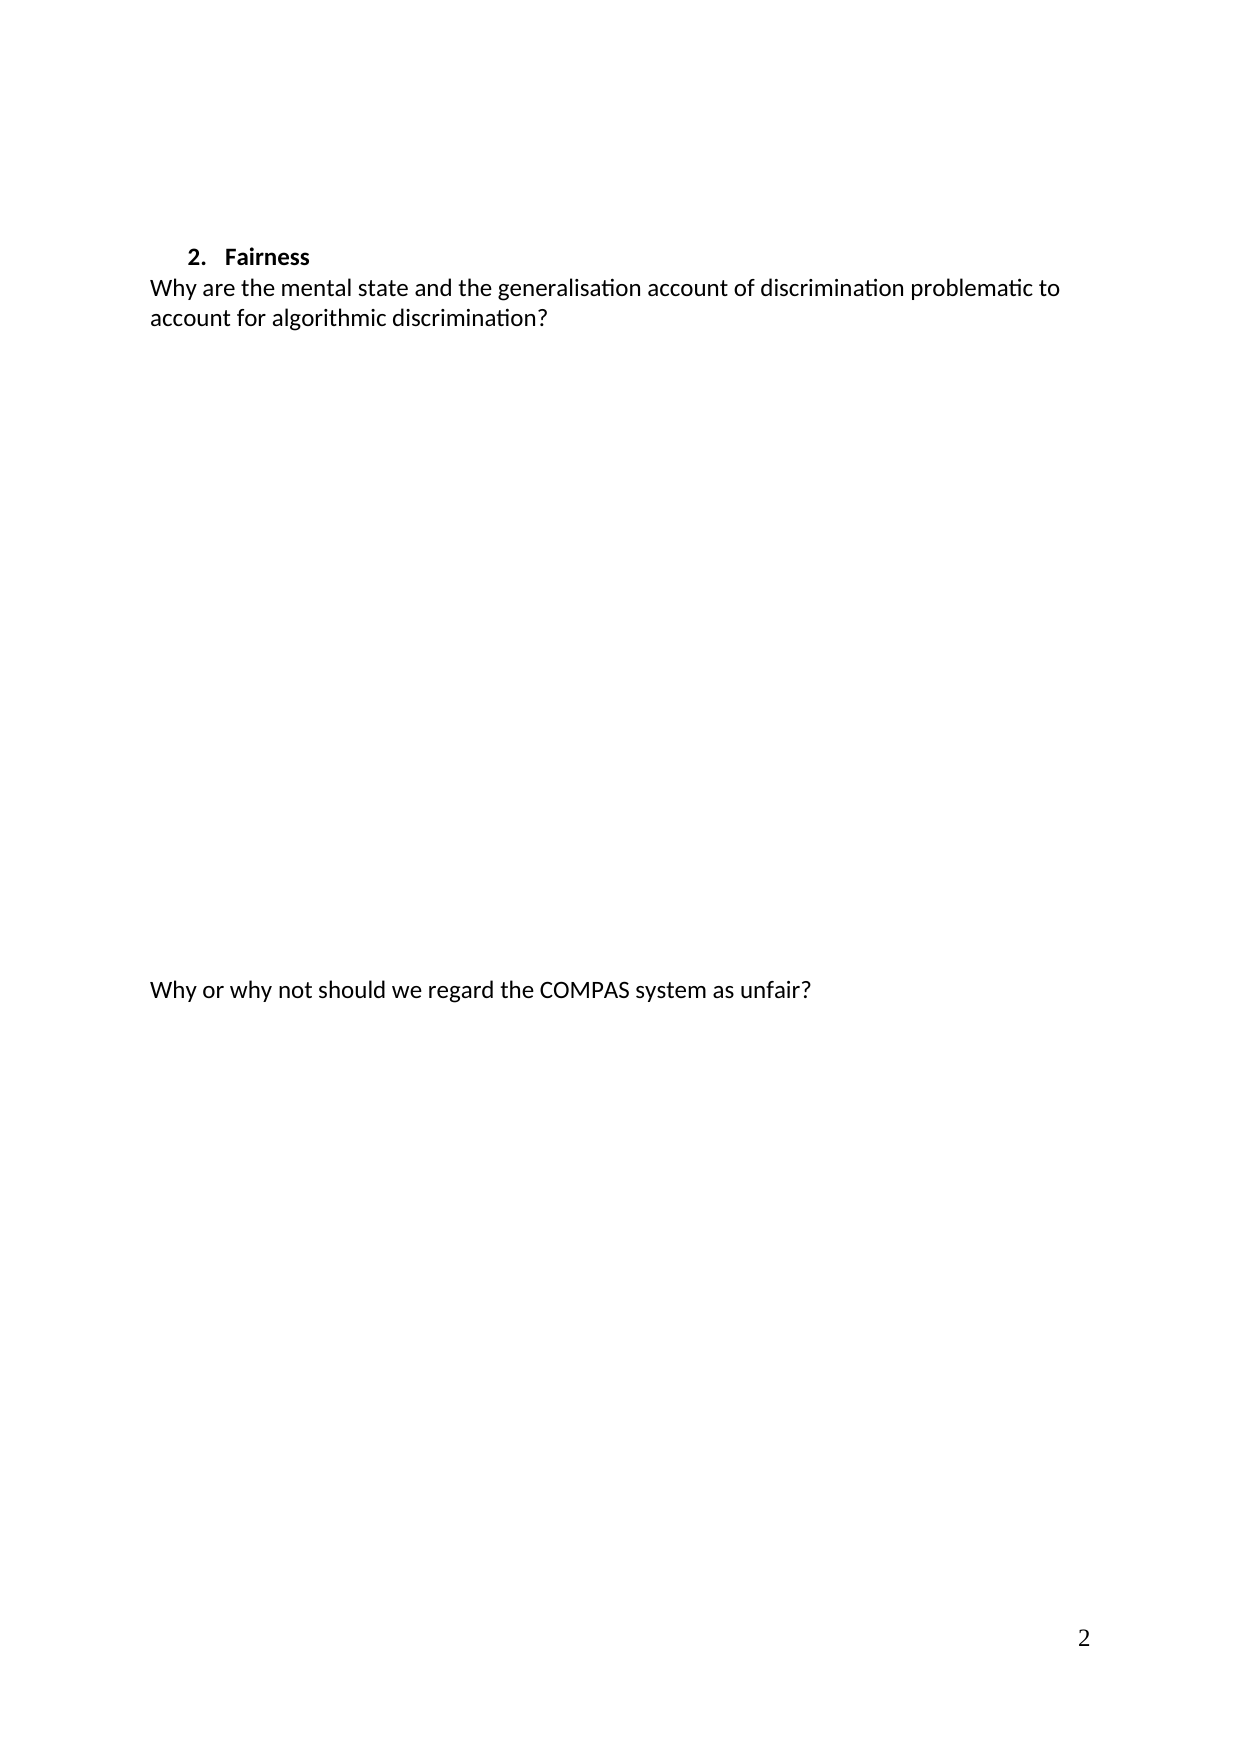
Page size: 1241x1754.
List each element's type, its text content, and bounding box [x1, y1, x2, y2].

text Why or why not should we regard the COMPAS system as unfair? [150, 974, 1090, 1004]
text Why are the mental state and the generalisation account of discrimination problematic to account for algorithmic discrimination? [150, 272, 1090, 333]
list Fairness [187, 242, 1090, 272]
